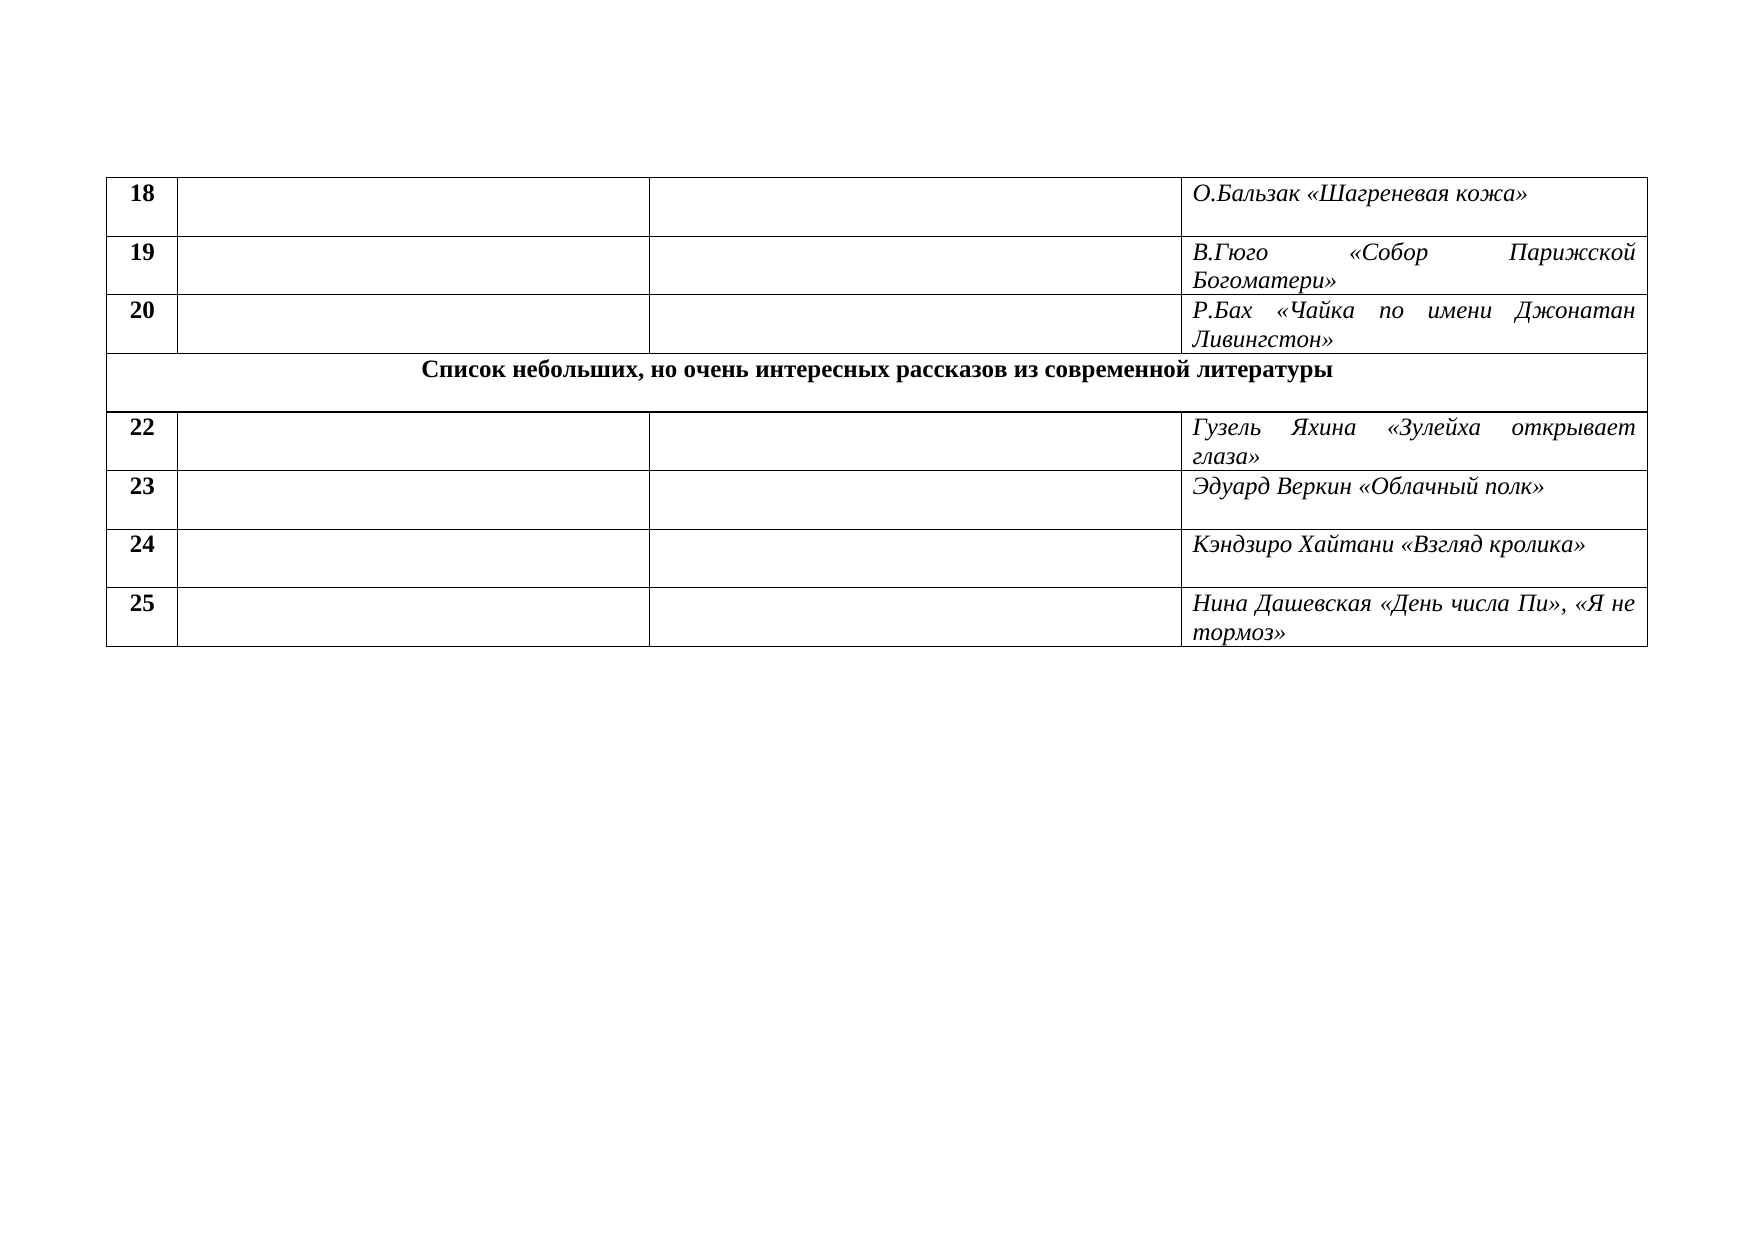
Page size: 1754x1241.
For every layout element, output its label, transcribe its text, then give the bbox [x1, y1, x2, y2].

table_cell Нина Дашевская «День числа Пи», «Я не тормоз» [1182, 588, 1647, 646]
table_cell [650, 471, 1181, 528]
table_cell 24 [107, 530, 177, 587]
table_cell [178, 471, 649, 528]
table_cell [650, 237, 1181, 294]
table_cell В.Гюго «Собор Парижской Богоматери» [1182, 237, 1647, 294]
table_cell [178, 530, 649, 587]
table_cell Гузель Яхина «Зулейха открывает глаза» [1182, 413, 1647, 470]
table_cell [178, 295, 649, 353]
table_cell [178, 237, 649, 294]
table_cell О.Бальзак «Шагреневая кожа» [1182, 178, 1647, 236]
table_cell Кэндзиро Хайтани «Взгляд кролика» [1182, 530, 1647, 587]
table_cell [650, 588, 1181, 646]
table_cell 20 [107, 295, 177, 353]
table_cell [178, 588, 649, 646]
table_cell [650, 295, 1181, 353]
table_cell [178, 413, 649, 470]
table_cell 25 [107, 588, 177, 646]
table_cell [650, 530, 1181, 587]
table_cell Список небольших, но очень интересных рассказов из современной литературы [107, 354, 1647, 411]
table_cell [650, 178, 1181, 236]
table_cell 19 [107, 237, 177, 294]
table_cell 22 [107, 413, 177, 470]
table_cell 18 [107, 178, 177, 236]
table_cell [178, 178, 649, 236]
table_cell Эдуард Веркин «Облачный полк» [1182, 471, 1647, 528]
table_cell 23 [107, 471, 177, 528]
table_cell Р.Бах «Чайка по имени Джонатан Ливингстон» [1182, 295, 1647, 353]
table_cell [650, 413, 1181, 470]
